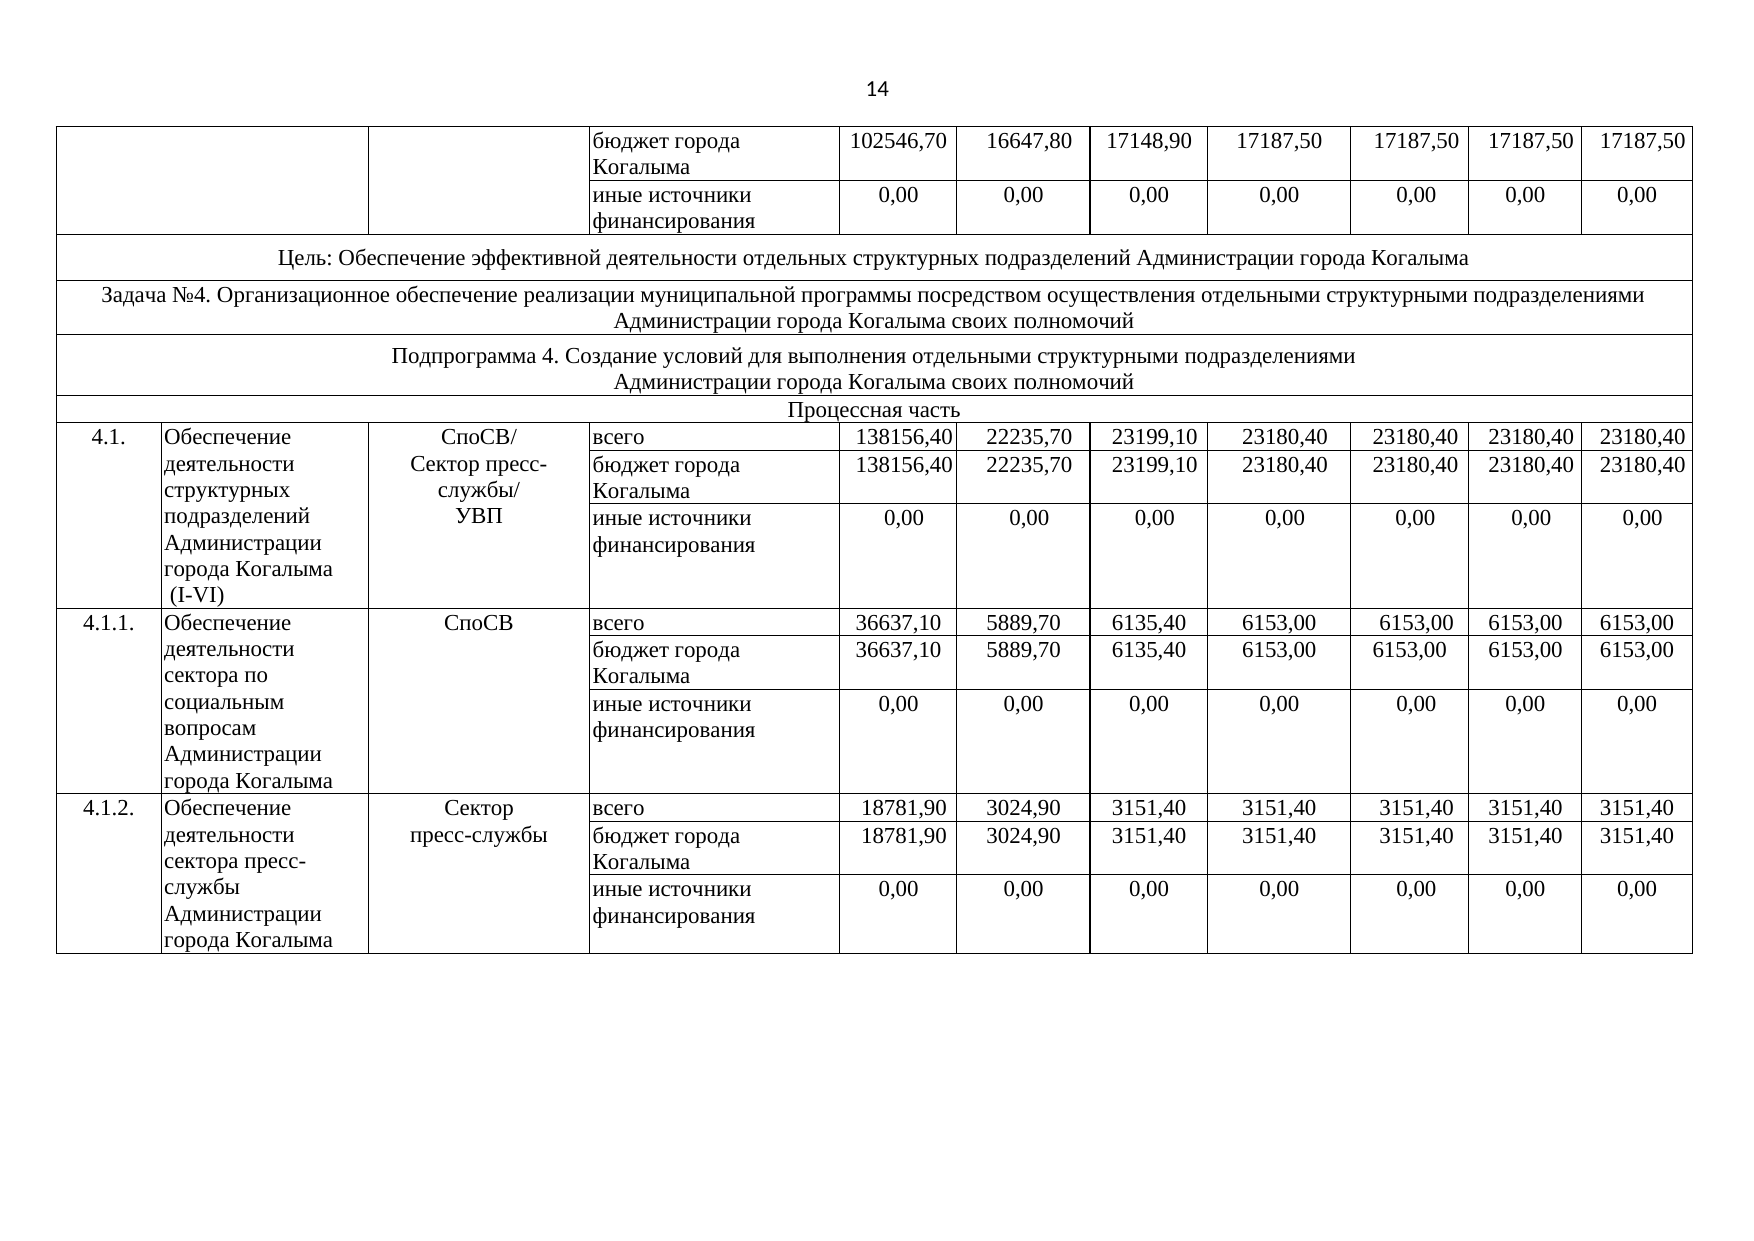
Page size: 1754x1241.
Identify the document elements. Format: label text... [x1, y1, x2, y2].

table_cell 6153,00 [1582, 609, 1692, 635]
table_cell 3151,40 [1351, 794, 1468, 821]
table_cell 22235,70 [957, 451, 1089, 503]
table_cell 3151,40 [1208, 822, 1350, 874]
table_header 17187,50 [1469, 127, 1581, 180]
table_cell всего [590, 609, 839, 635]
table_cell 6135,40 [1091, 636, 1207, 689]
table_header [57, 127, 368, 233]
table_cell СпоСВ [369, 609, 589, 793]
table_cell 0,00 [1351, 875, 1468, 952]
table_cell 23199,10 [1091, 451, 1207, 503]
table_cell 23180,40 [1582, 451, 1692, 503]
table_cell 23199,10 [1091, 423, 1207, 449]
table_cell 0,00 [840, 504, 956, 608]
table_cell 0,00 [1582, 504, 1692, 608]
table_cell 0,00 [1351, 690, 1468, 793]
table_cell 0,00 [1091, 504, 1207, 608]
table_header 17148,90 [1091, 127, 1207, 180]
table_cell 138156,40 [840, 451, 956, 503]
table_cell 18781,90 [840, 794, 956, 821]
table_cell 0,00 [840, 690, 956, 793]
table_header 17187,50 [1351, 127, 1468, 180]
table_cell Сектор пресс-службы [369, 794, 589, 952]
table_cell 0,00 [1091, 690, 1207, 793]
table_cell 5889,70 [957, 636, 1089, 689]
table_cell 22235,70 [957, 423, 1089, 449]
table_cell 3151,40 [1208, 794, 1350, 821]
table_cell 23180,40 [1208, 451, 1350, 503]
table_cell иные источники финансирования [590, 181, 839, 233]
table_cell 3151,40 [1351, 822, 1468, 874]
table_cell Задача №4. Организационное обеспечение реализации муниципальной программы посредством осуществления отдельными структурными подразделениями Администрации города Когалыма своих полномочий [57, 281, 1692, 334]
table_cell 6153,00 [1351, 609, 1468, 635]
table_header 16647,80 [957, 127, 1089, 180]
table_cell 23180,40 [1351, 423, 1468, 449]
table_cell 6153,00 [1582, 636, 1692, 689]
table_cell 23180,40 [1208, 423, 1350, 449]
table_cell 0,00 [1208, 875, 1350, 952]
table_cell 0,00 [957, 181, 1089, 233]
table_header 17187,50 [1208, 127, 1350, 180]
table_cell бюджет города Когалыма [590, 451, 839, 503]
table_cell 138156,40 [840, 423, 956, 449]
table_cell Процессная часть [57, 396, 1692, 422]
table_cell всего [590, 794, 839, 821]
table_cell 0,00 [957, 504, 1089, 608]
table_cell 3151,40 [1469, 822, 1581, 874]
table_cell 0,00 [1469, 690, 1581, 793]
table_cell 5889,70 [957, 609, 1089, 635]
table_cell 6135,40 [1091, 609, 1207, 635]
table_cell 36637,10 [840, 636, 956, 689]
table_cell 0,00 [1582, 875, 1692, 952]
table_cell 3151,40 [1582, 822, 1692, 874]
table_cell Обеспечение деятельности сектора пресс-службы Администрации города Когалыма [162, 794, 368, 952]
table_cell 3151,40 [1469, 794, 1581, 821]
table_cell 3151,40 [1091, 794, 1207, 821]
table_cell 6153,00 [1351, 636, 1468, 689]
table_cell 23180,40 [1469, 423, 1581, 449]
table_cell 4.1. [57, 423, 161, 608]
table_cell 0,00 [1208, 181, 1350, 233]
table_cell 0,00 [1091, 181, 1207, 233]
table_cell 23180,40 [1351, 451, 1468, 503]
table_cell 0,00 [957, 690, 1089, 793]
table_cell 0,00 [840, 875, 956, 952]
table_cell Подпрограмма 4. Создание условий для выполнения отдельными структурными подразделениями Администрации города Когалыма своих полномочий [57, 335, 1692, 395]
table_cell бюджет города Когалыма [590, 636, 839, 689]
table_cell 0,00 [1469, 875, 1581, 952]
table_cell 0,00 [1351, 181, 1468, 233]
table_cell бюджет города Когалыма [590, 822, 839, 874]
table_cell 0,00 [840, 181, 956, 233]
table_cell 6153,00 [1208, 636, 1350, 689]
table_cell Цель: Обеспечение эффективной деятельности отдельных структурных подразделений Администрации города Когалыма [57, 235, 1692, 280]
table_cell 0,00 [1351, 504, 1468, 608]
table_cell 6153,00 [1469, 636, 1581, 689]
table_cell 0,00 [1582, 690, 1692, 793]
table_cell 36637,10 [840, 609, 956, 635]
table_cell 23180,40 [1469, 451, 1581, 503]
table_cell 4.1.1. [57, 609, 161, 793]
table_header [369, 127, 589, 233]
table_cell 0,00 [957, 875, 1089, 952]
table_cell иные источники финансирования [590, 875, 839, 952]
table_header бюджет города Когалыма [590, 127, 839, 180]
table_cell 4.1.2. [57, 794, 161, 952]
table_cell СпоСВ/ Сектор пресс-службы/ УВП [369, 423, 589, 608]
table_cell иные источники финансирования [590, 690, 839, 793]
table_cell 0,00 [1582, 181, 1692, 233]
table_cell всего [590, 423, 839, 449]
table_cell 0,00 [1208, 504, 1350, 608]
table_header 102546,70 [840, 127, 956, 180]
table_header 17187,50 [1582, 127, 1692, 180]
table_cell 6153,00 [1208, 609, 1350, 635]
table_cell 0,00 [1091, 875, 1207, 952]
table_cell 23180,40 [1582, 423, 1692, 449]
table_cell иные источники финансирования [590, 504, 839, 608]
table_cell 3151,40 [1582, 794, 1692, 821]
table_cell 0,00 [1469, 504, 1581, 608]
table_cell 6153,00 [1469, 609, 1581, 635]
table_cell 3024,90 [957, 822, 1089, 874]
table_cell 3151,40 [1091, 822, 1207, 874]
table_cell Обеспечение деятельности сектора по социальным вопросам Администрации города Когалыма [162, 609, 368, 793]
table_cell Обеспечение деятельности структурных подразделений Администрации города Когалыма (I-VI) [162, 423, 368, 608]
table_cell 3024,90 [957, 794, 1089, 821]
table_cell 0,00 [1469, 181, 1581, 233]
table_cell 18781,90 [840, 822, 956, 874]
table_cell 0,00 [1208, 690, 1350, 793]
